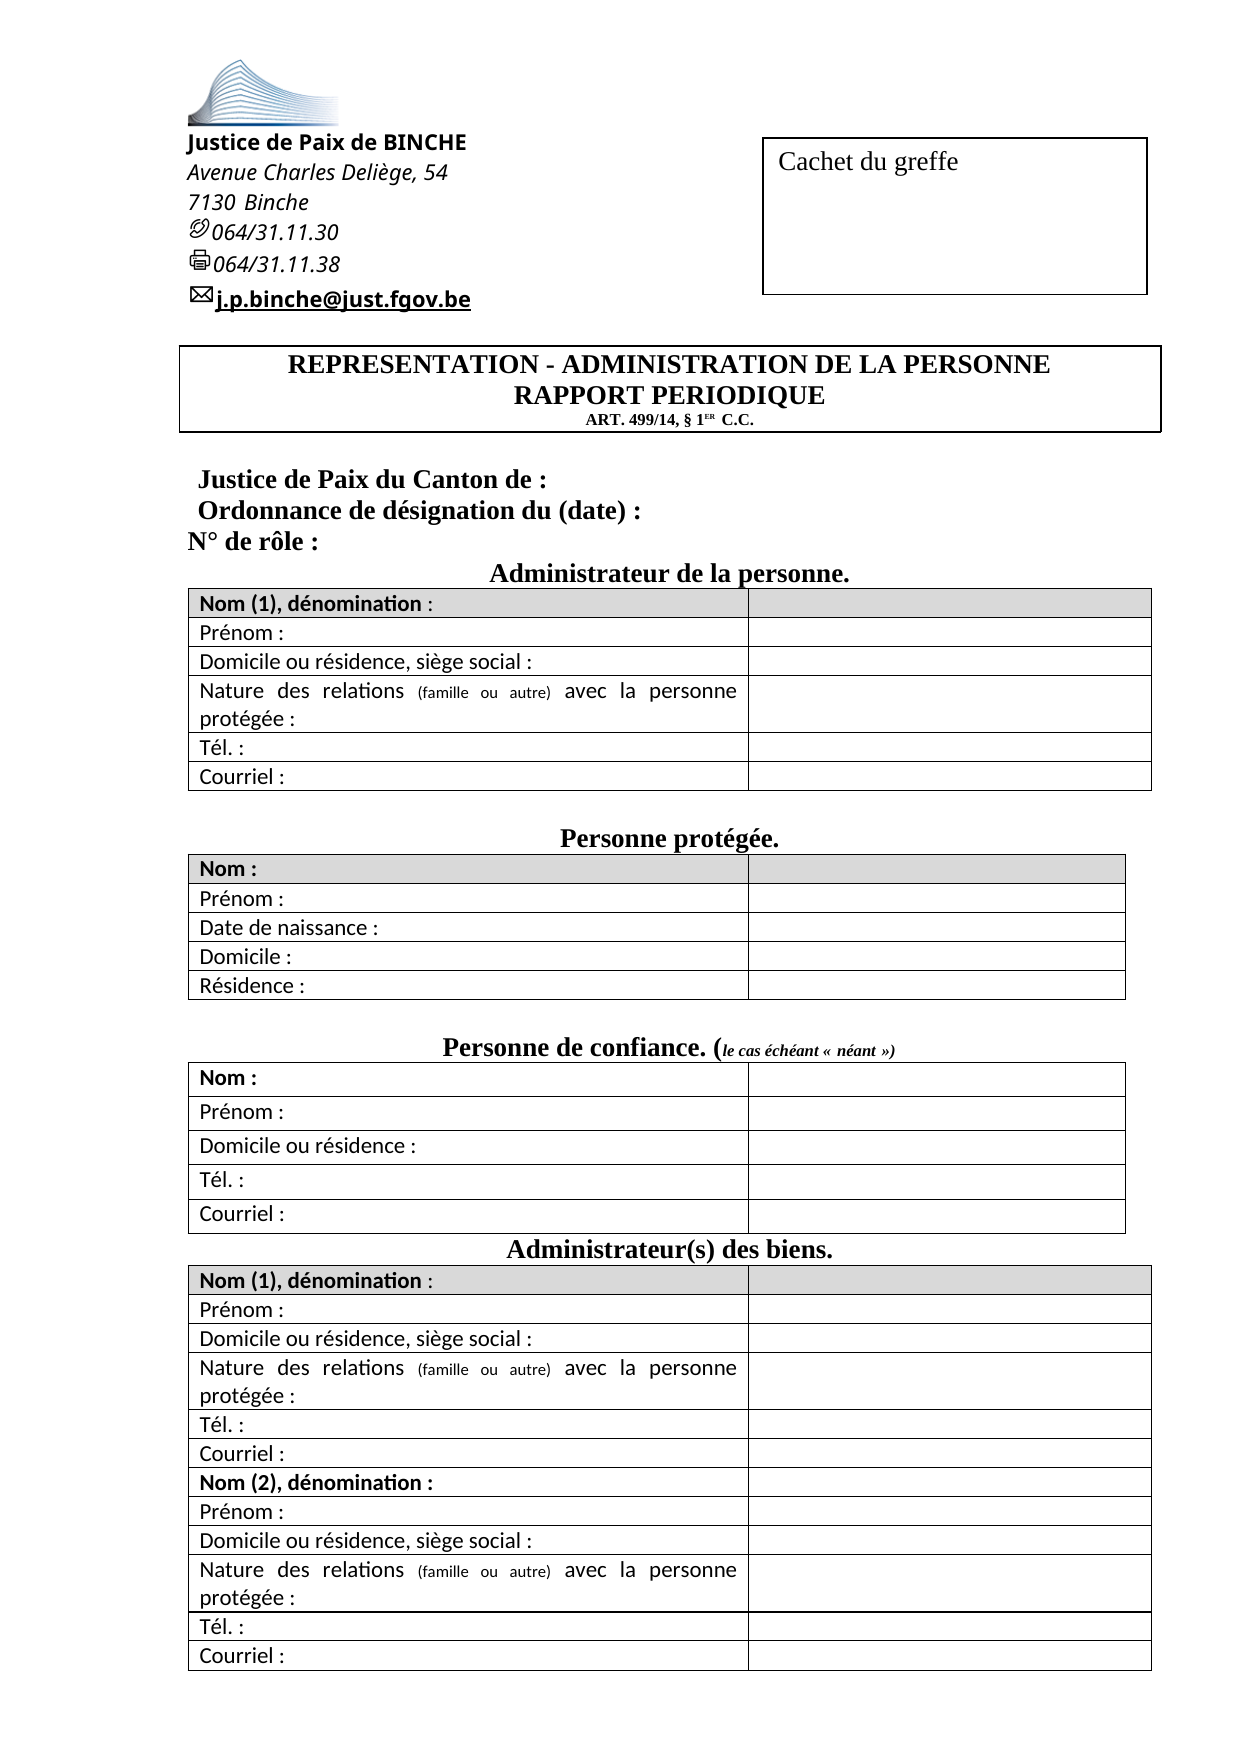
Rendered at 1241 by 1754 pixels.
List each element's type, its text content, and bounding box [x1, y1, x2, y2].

table_cell Domicile ou résidence : [189, 1131, 748, 1164]
table_cell [749, 1439, 1151, 1467]
table_cell Prénom : [189, 884, 748, 912]
text RAPPORT PERIODIQUE [187, 379, 1152, 407]
picture [187, 216, 212, 241]
table_cell Courriel : [189, 1439, 748, 1467]
table_header Nom : [189, 1063, 748, 1096]
table_cell Courriel : [189, 1200, 748, 1232]
table_cell Domicile : [189, 942, 748, 970]
table_cell Résidence : [189, 971, 748, 999]
table_cell [749, 1555, 1151, 1611]
table_cell [749, 1526, 1151, 1554]
text Personne de confiance. (le cas échéant « néant ») [187, 1031, 1152, 1062]
table_cell Prénom : [189, 1097, 748, 1130]
table_cell [749, 647, 1151, 675]
table_cell Courriel : [189, 762, 748, 790]
table_header Nom : [189, 855, 748, 883]
table_cell Nature des relations (famille ou autre) avec la personne protégée : [189, 1555, 748, 1611]
table_cell [749, 762, 1151, 790]
table_cell [749, 618, 1151, 646]
table_cell [749, 1410, 1151, 1438]
table_cell [749, 1097, 1125, 1130]
table_cell [749, 1200, 1125, 1232]
table_cell Prénom : [189, 618, 748, 646]
text N° de rôle : [187, 526, 1152, 557]
text Administrateur(s) des biens. [187, 1233, 1152, 1265]
text ART. 499/14, § 1er C.C. [180, 407, 1160, 431]
table_cell [749, 676, 1151, 732]
table_cell Date de naissance : [189, 913, 748, 941]
table_cell Tél. : [189, 1410, 748, 1438]
table_cell [749, 1353, 1151, 1409]
text REPRESENTATION - ADMINISTRATION DE LA PERSONNE [180, 347, 1160, 379]
table_header Nom (1), dénomination : [189, 589, 748, 617]
table_cell [749, 1131, 1125, 1164]
table_cell [749, 942, 1125, 970]
table_cell Tél. : [189, 1613, 748, 1640]
table_cell Prénom : [189, 1497, 748, 1525]
text Justice de Paix du Canton de : [187, 463, 1152, 494]
table_cell [749, 884, 1125, 912]
table_cell [749, 1468, 1151, 1496]
table_cell [749, 1613, 1151, 1640]
table_cell Prénom : [189, 1295, 748, 1323]
text Personne protégée. [187, 822, 1152, 853]
table_cell Tél. : [189, 733, 748, 761]
picture [187, 279, 216, 308]
table_cell [749, 1641, 1151, 1669]
table_cell [749, 1324, 1151, 1352]
picture [187, 59, 340, 128]
text Administrateur de la personne. [187, 557, 1152, 588]
table_header [749, 589, 1151, 617]
table_cell Nom (2), dénomination : [189, 1468, 748, 1496]
table_header Nom (1), dénomination : [189, 1266, 748, 1294]
table_header [749, 1063, 1125, 1096]
table_cell Domicile ou résidence, siège social : [189, 1324, 748, 1352]
table_cell Courriel : [189, 1641, 748, 1669]
table_cell [749, 1165, 1125, 1198]
table_cell Nature des relations (famille ou autre) avec la personne protégée : [189, 1353, 748, 1409]
table_cell [749, 1497, 1151, 1525]
table_header [749, 855, 1125, 883]
text Ordonnance de désignation du (date) : [187, 494, 1152, 526]
table_cell Domicile ou résidence, siège social : [189, 1526, 748, 1554]
picture [187, 247, 213, 273]
table_cell [749, 733, 1151, 761]
table_cell [749, 971, 1125, 999]
table_cell Nature des relations (famille ou autre) avec la personne protégée : [189, 676, 748, 732]
table_cell Domicile ou résidence, siège social : [189, 647, 748, 675]
table_cell [749, 913, 1125, 941]
table_cell [749, 1295, 1151, 1323]
table_cell Tél. : [189, 1165, 748, 1198]
table_header [749, 1266, 1151, 1294]
